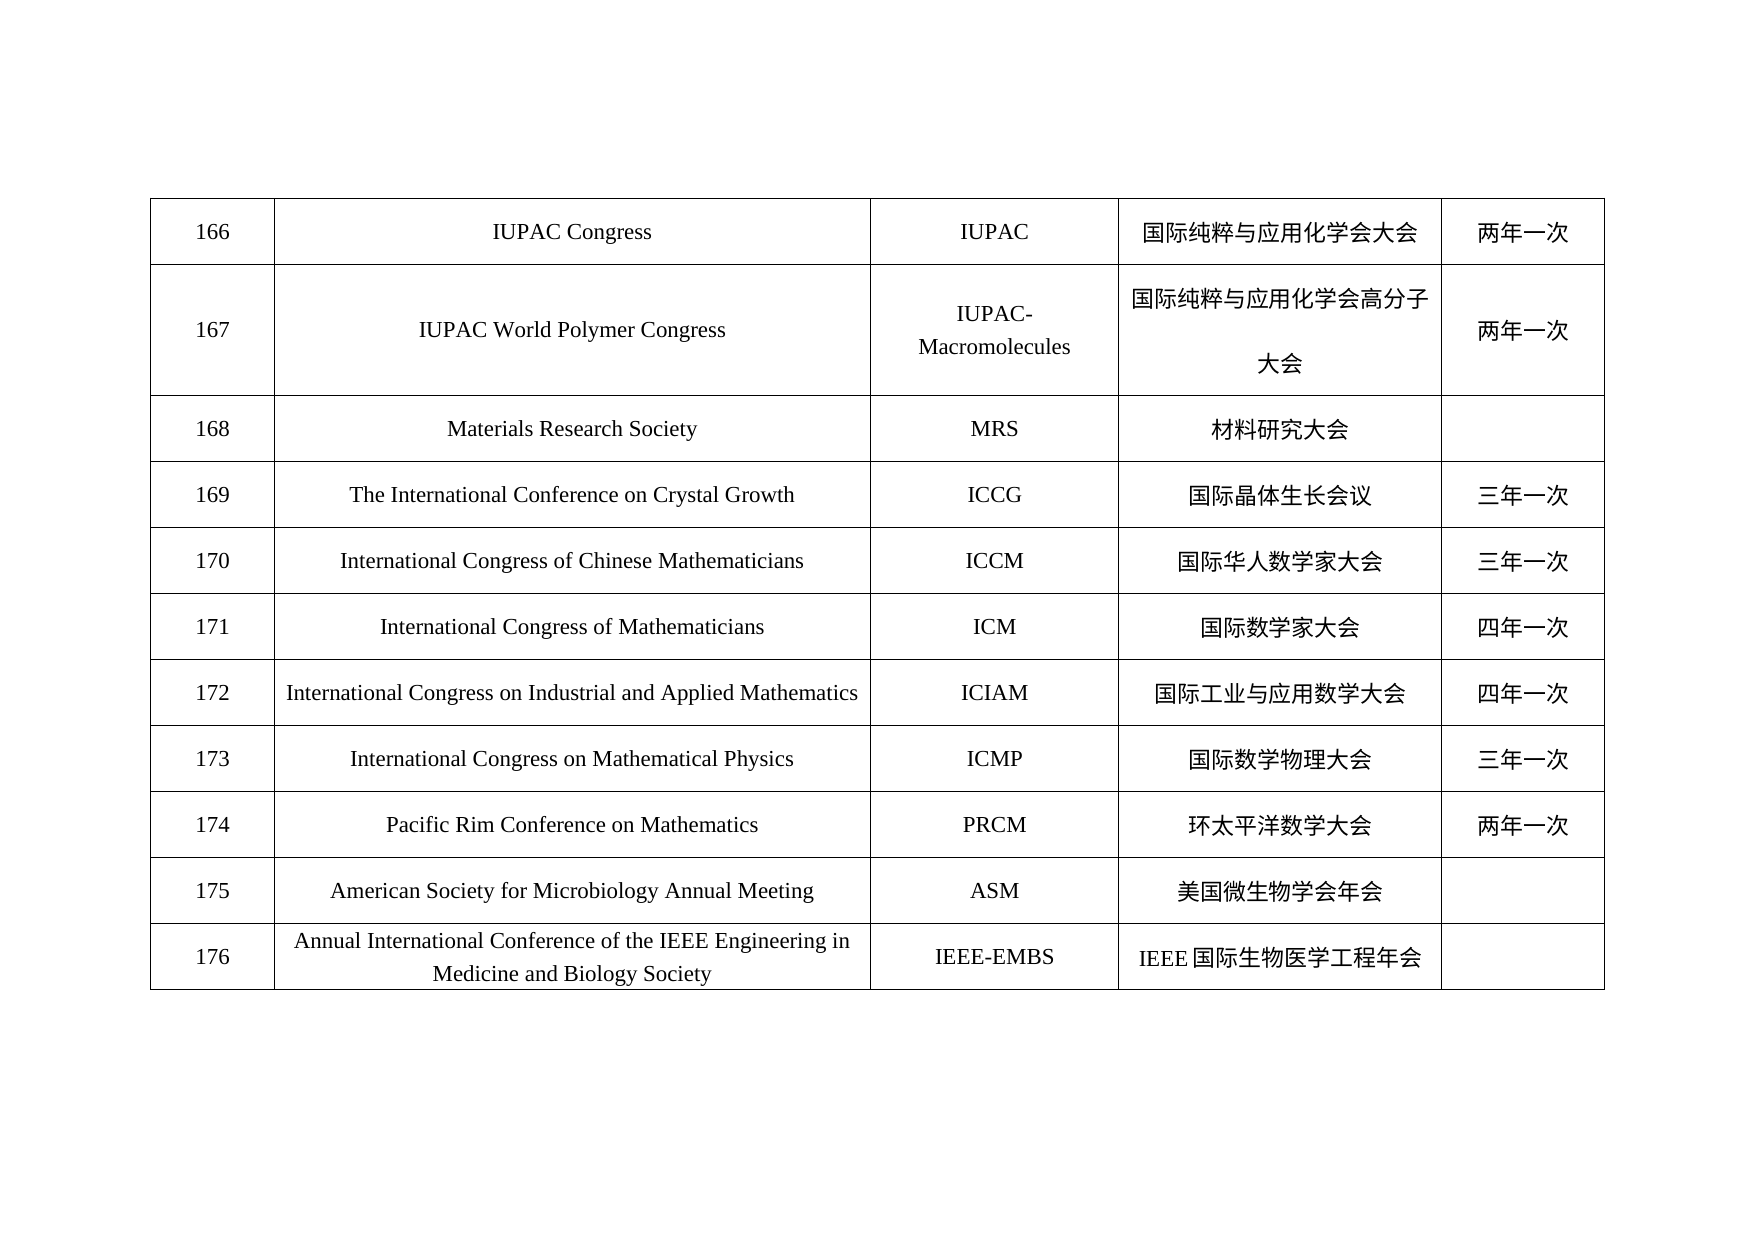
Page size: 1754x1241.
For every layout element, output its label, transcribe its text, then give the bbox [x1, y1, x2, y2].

table_cell 三年一次 [1442, 528, 1604, 593]
table_cell ICMP [871, 726, 1118, 791]
table_cell IEEE国际生物医学工程年会 [1119, 924, 1441, 989]
table_cell 四年一次 [1442, 594, 1604, 659]
table_cell 国际工业与应用数学大会 [1119, 660, 1441, 725]
table_cell 171 [151, 594, 274, 659]
table_cell MRS [871, 396, 1118, 461]
table_cell 四年一次 [1442, 660, 1604, 725]
table_cell International Congress of Chinese Mathematicians [275, 528, 870, 593]
table_cell 国际华人数学家大会 [1119, 528, 1441, 593]
table_cell IUPAC Congress [275, 199, 870, 264]
table_cell 美国微生物学会年会 [1119, 858, 1441, 923]
table_cell [1442, 924, 1604, 989]
table_cell ASM [871, 858, 1118, 923]
table_cell IUPAC-Macromolecules [871, 265, 1118, 395]
table_cell Materials Research Society [275, 396, 870, 461]
table_cell IUPAC [871, 199, 1118, 264]
table_cell International Congress of Mathematicians [275, 594, 870, 659]
table_cell 三年一次 [1442, 462, 1604, 527]
table_cell ICCM [871, 528, 1118, 593]
table_cell 169 [151, 462, 274, 527]
table_cell 材料研究大会 [1119, 396, 1441, 461]
table_cell 172 [151, 660, 274, 725]
table_cell International Congress on Industrial and Applied Mathematics [275, 660, 870, 725]
table_cell [1442, 396, 1604, 461]
table_cell 三年一次 [1442, 726, 1604, 791]
table_cell ICIAM [871, 660, 1118, 725]
table_cell American Society for Microbiology Annual Meeting [275, 858, 870, 923]
table_cell 国际数学物理大会 [1119, 726, 1441, 791]
table_cell IUPAC World Polymer Congress [275, 265, 870, 395]
table_cell ICM [871, 594, 1118, 659]
table_cell The International Conference on Crystal Growth [275, 462, 870, 527]
table_cell 两年一次 [1442, 265, 1604, 395]
table_cell 环太平洋数学大会 [1119, 792, 1441, 857]
table_cell PRCM [871, 792, 1118, 857]
table_cell 176 [151, 924, 274, 989]
table_cell 174 [151, 792, 274, 857]
table_cell 国际数学家大会 [1119, 594, 1441, 659]
table_cell 166 [151, 199, 274, 264]
table_cell IEEE-EMBS [871, 924, 1118, 989]
table_cell Annual International Conference of the IEEE Engineering in Medicine and Biology Society [275, 924, 870, 989]
table_cell 170 [151, 528, 274, 593]
table_cell ICCG [871, 462, 1118, 527]
table_cell 175 [151, 858, 274, 923]
table_cell 167 [151, 265, 274, 395]
table_cell International Congress on Mathematical Physics [275, 726, 870, 791]
table_cell 两年一次 [1442, 792, 1604, 857]
table_cell 国际纯粹与应用化学会高分子大会 [1119, 265, 1441, 395]
table_cell Pacific Rim Conference on Mathematics [275, 792, 870, 857]
table_cell 国际晶体生长会议 [1119, 462, 1441, 527]
table_cell 173 [151, 726, 274, 791]
table_cell 168 [151, 396, 274, 461]
table_cell 国际纯粹与应用化学会大会 [1119, 199, 1441, 264]
table_cell 两年一次 [1442, 199, 1604, 264]
table_cell [1442, 858, 1604, 923]
